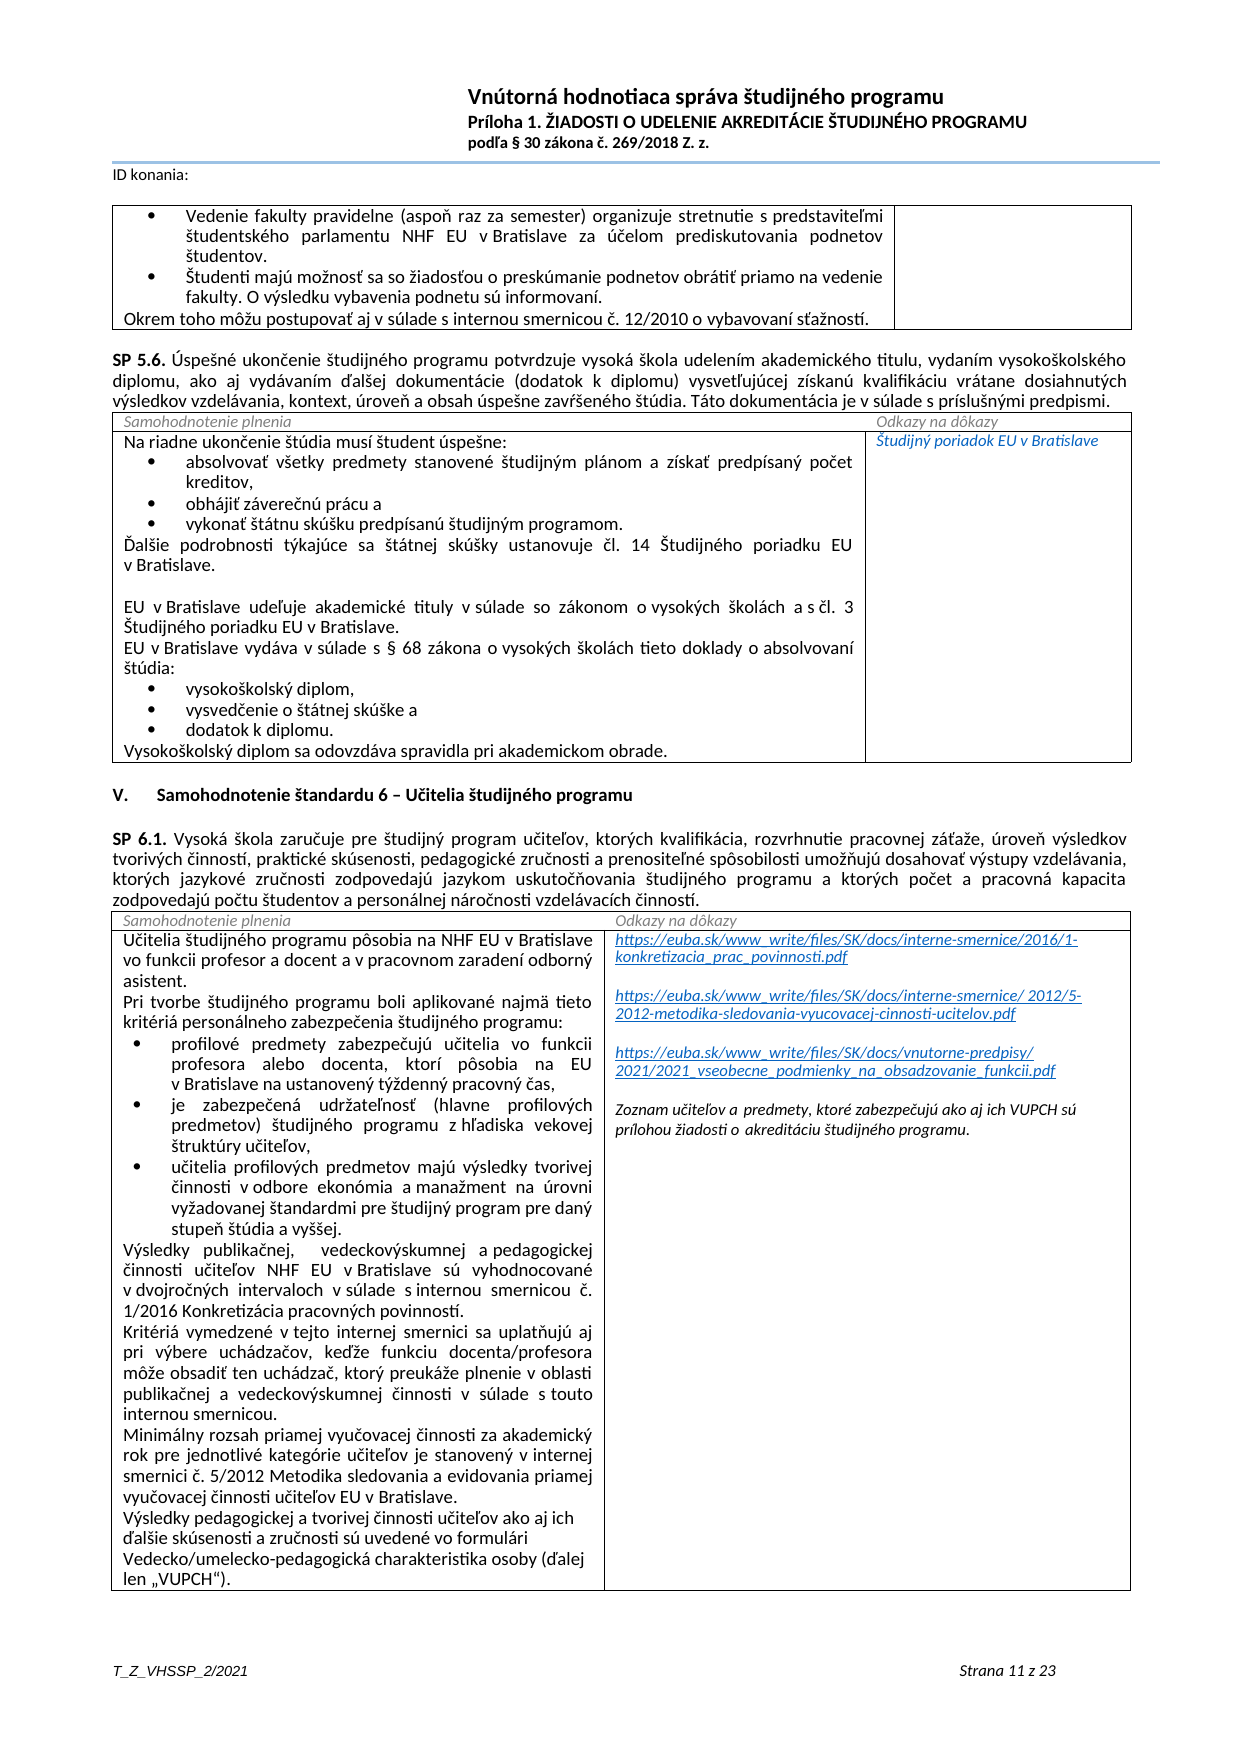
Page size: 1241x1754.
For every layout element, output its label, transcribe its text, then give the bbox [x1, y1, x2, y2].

table_header Odkazy na dôkazy [865, 413, 1131, 431]
table_cell https://euba.sk/www_write/files/SK/docs/interne-smernice/2016/1-konkretizacia_prac_povinnosti.pdf https://euba.sk/www_write/files/SK/docs/interne-smernice/ 2012/5-2012-metodika-sledovania-vyucovacej-cinnosti-ucitelov.pdf https://euba.sk/www_write/files/SK/docs/vnutorne-predpisy/2021/2021_vseobecne_podmienky_na_obsadzovanie_funkcii.pdf Zoznam učiteľov a predmety, ktoré zabezpečujú ako aj ich VUPCH sú prílohou žiadosti o akreditáciu študijného programu. [605, 931, 1130, 1590]
table_header Samohodnotenie plnenia [113, 413, 865, 431]
table_cell Učitelia študijného programu pôsobia na NHF EU v Bratislave vo funkcii profesor a docent a v pracovnom zaradení odborný asistent. Pri tvorbe študijného programu boli aplikované najmä tieto kritériá personálneho zabezpečenia študijného programu: profilové predmety zabezpečujú učitelia vo funkcii profesora alebo docenta, ktorí pôsobia na EU v Bratislave na ustanovený týždenný pracovný čas, je zabezpečená udržateľnosť (hlavne profilových predmetov) študijného programu z hľadiska vekovej štruktúry učiteľov, učitelia profilových predmetov majú výsledky tvorivej činnosti v odbore ekonómia a manažment na úrovni vyžadovanej štandardmi pre študijný program pre daný stupeň štúdia a vyššej. Výsledky publikačnej, vedeckovýskumnej a pedagogickej činnosti učiteľov NHF EU v Bratislave sú vyhodnocované v dvojročných intervaloch v súlade s internou smernicou č. 1/2016 Konkretizácia pracovných povinností. Kritériá vymedzené v tejto internej smernici sa uplatňujú aj pri výbere uchádzačov, keďže funkciu docenta/profesora môže obsadiť ten uchádzač, ktorý preukáže plnenie v oblasti publikačnej a vedeckovýskumnej činnosti v súlade s touto internou smernicou. Minimálny rozsah priamej vyučovacej činnosti za akademický rok pre jednotlivé kategórie učiteľov je stanovený v internej smernici č. 5/2012 Metodika sledovania a evidovania priamej vyučovacej činnosti učiteľov EU v Bratislave. Výsledky pedagogickej a tvorivej činnosti učiteľov ako aj ich ďalšie skúsenosti a zručnosti sú uvedené vo formulári Vedecko/umelecko-pedagogická charakteristika osoby (ďalej len „VUPCH“). [112, 931, 604, 1590]
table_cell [113, 206, 894, 329]
table_cell Na riadne ukončenie štúdia musí študent úspešne: absolvovať všetky predmety stanovené študijným plánom a získať predpísaný počet kreditov, obhájiť záverečnú prácu a vykonať štátnu skúšku predpísanú študijným programom. Ďalšie podrobnosti týkajúce sa štátnej skúšky ustanovuje čl. 14 Študijného poriadku EU v Bratislave. EU v Bratislave udeľuje akademické tituly v súlade so zákonom o vysokých školách a s čl. 3 Študijného poriadku EU v Bratislave. EU v Bratislave vydáva v súlade s § 68 zákona o vysokých školách tieto doklady o absolvovaní štúdia: vysokoškolský diplom, vysvedčenie o štátnej skúške a dodatok k diplomu. Vysokoškolský diplom sa odovzdáva spravidla pri akademickom obrade. [113, 432, 865, 762]
list Samohodnotenie štandardu 6 – Učitelia študijného programu [112, 785, 1128, 806]
table_header Samohodnotenie plnenia [112, 912, 604, 930]
text SP 6.1. Vysoká škola zaručuje pre študijný program učiteľov, ktorých kvalifikácia, rozvrhnutie pracovnej záťaže, úroveň výsledkov tvorivých činností, praktické skúsenosti, pedagogické zručnosti a prenositeľné spôsobilosti umožňujú dosahovať výstupy vzdelávania, ktorých jazykové zručnosti zodpovedajú jazykom uskutočňovania študijného programu a ktorých počet a pracovná kapacita zodpovedajú počtu študentov a personálnej náročnosti vzdelávacích činností. [112, 828, 1128, 911]
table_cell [895, 206, 1131, 329]
table_cell Študijný poriadok EU v Bratislave [866, 432, 1131, 762]
text SP 5.6. Úspešné ukončenie študijného programu potvrdzuje vysoká škola udelením akademického titulu, vydaním vysokoškolského diplomu, ako aj vydávaním ďalšej dokumentácie (dodatok k diplomu) vysvetľujúcej získanú kvalifikáciu vrátane dosiahnutých výsledkov vzdelávania, kontext, úroveň a obsah úspešne zavŕšeného štúdia. Táto dokumentácia je v súlade s príslušnými predpismi. [112, 350, 1128, 412]
table_header Odkazy na dôkazy [604, 912, 1130, 930]
